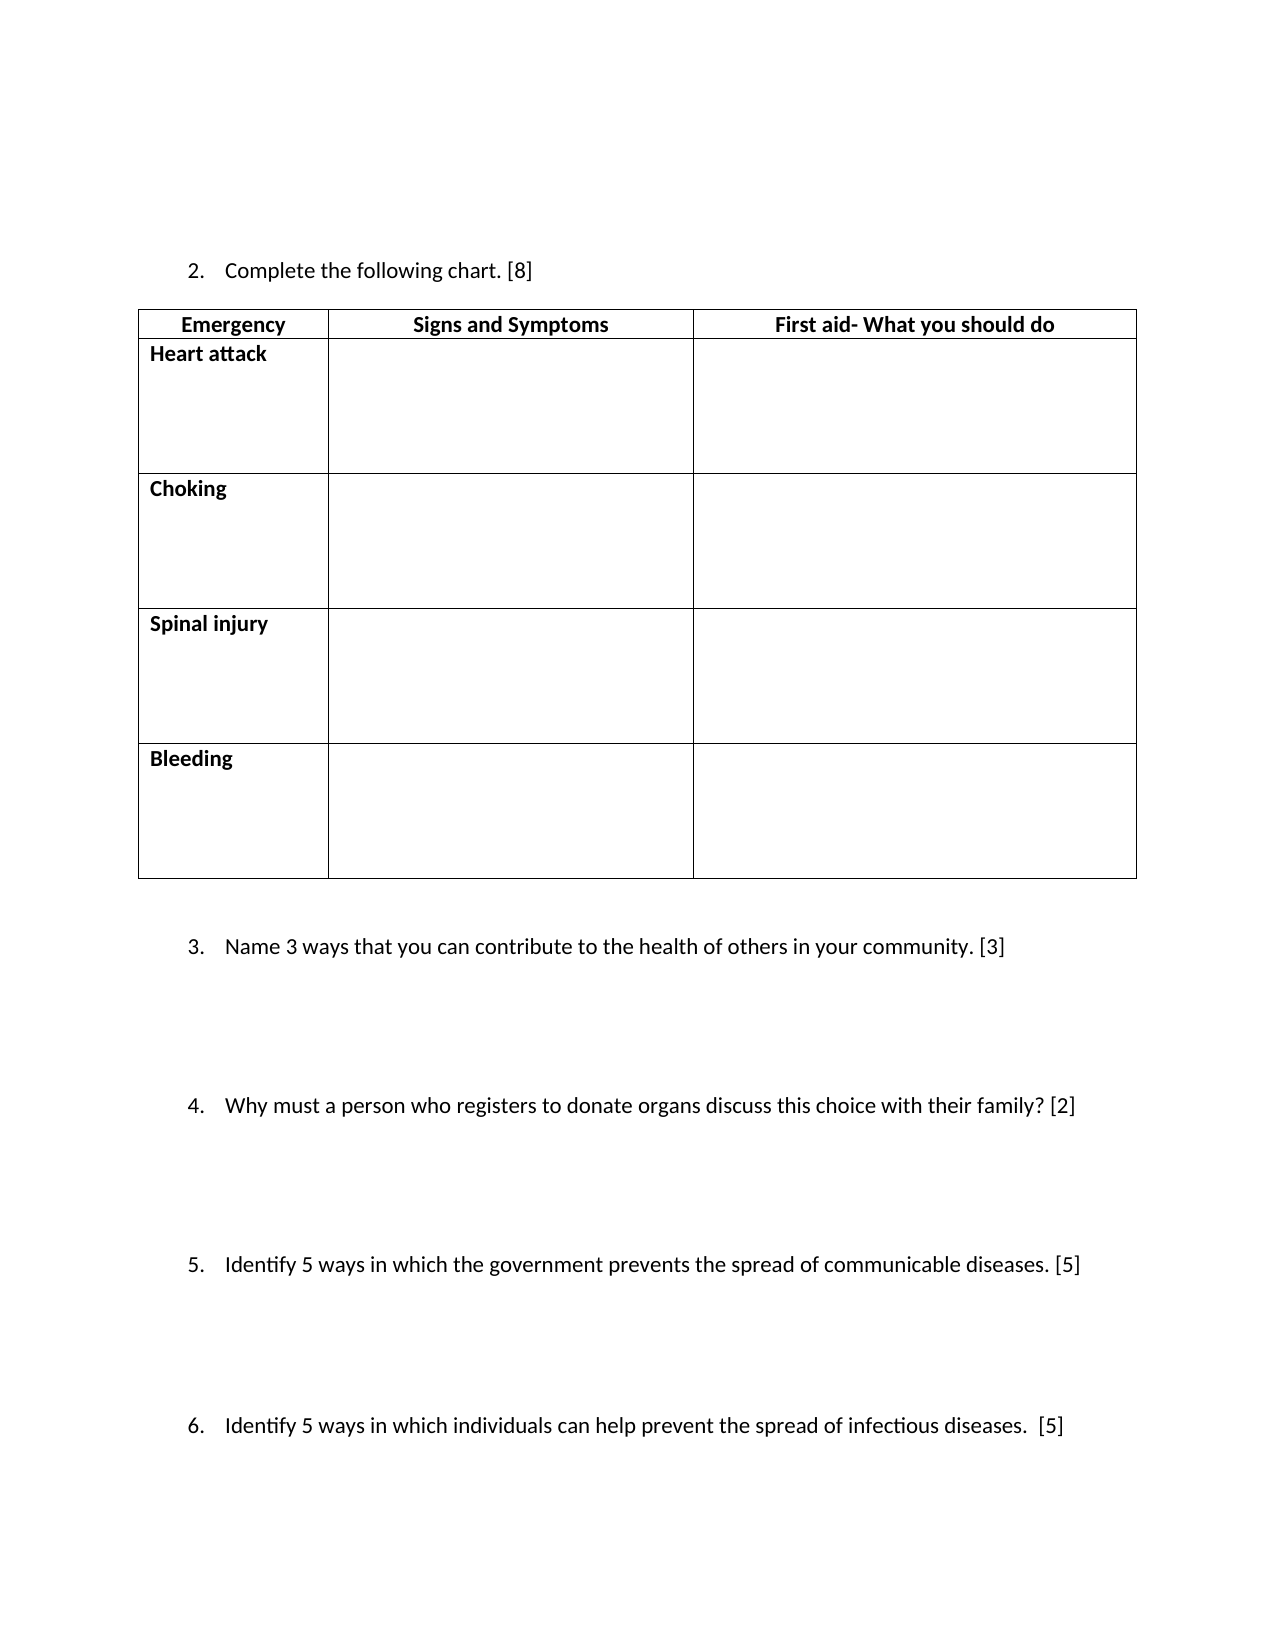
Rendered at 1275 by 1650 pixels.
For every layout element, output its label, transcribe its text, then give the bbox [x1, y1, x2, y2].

table_header First aid- What you should do [694, 310, 1136, 338]
table_cell [694, 609, 1136, 743]
table_cell Heart attack [139, 339, 328, 473]
table_cell [329, 609, 693, 743]
list Identify 5 ways in which the government prevents the spread of communicable diseases. [5] [187, 1250, 1125, 1278]
table_header Emergency [139, 310, 328, 338]
list Complete the following chart. [8] [187, 256, 1125, 284]
table_cell [694, 474, 1136, 608]
list Identify 5 ways in which individuals can help prevent the spread of infectious diseases. [5] [187, 1411, 1125, 1439]
table_cell [694, 339, 1136, 473]
table_cell Choking [139, 474, 328, 608]
table_cell [329, 474, 693, 608]
list Name 3 ways that you can contribute to the health of others in your community. [3] [187, 932, 1125, 960]
table_cell [329, 339, 693, 473]
table_cell [694, 744, 1136, 878]
table_cell Bleeding [139, 744, 328, 878]
table_header Signs and Symptoms [329, 310, 693, 338]
list Why must a person who registers to donate organs discuss this choice with their family? [2] [187, 1091, 1125, 1119]
table_cell Spinal injury [139, 609, 328, 743]
table_cell [329, 744, 693, 878]
